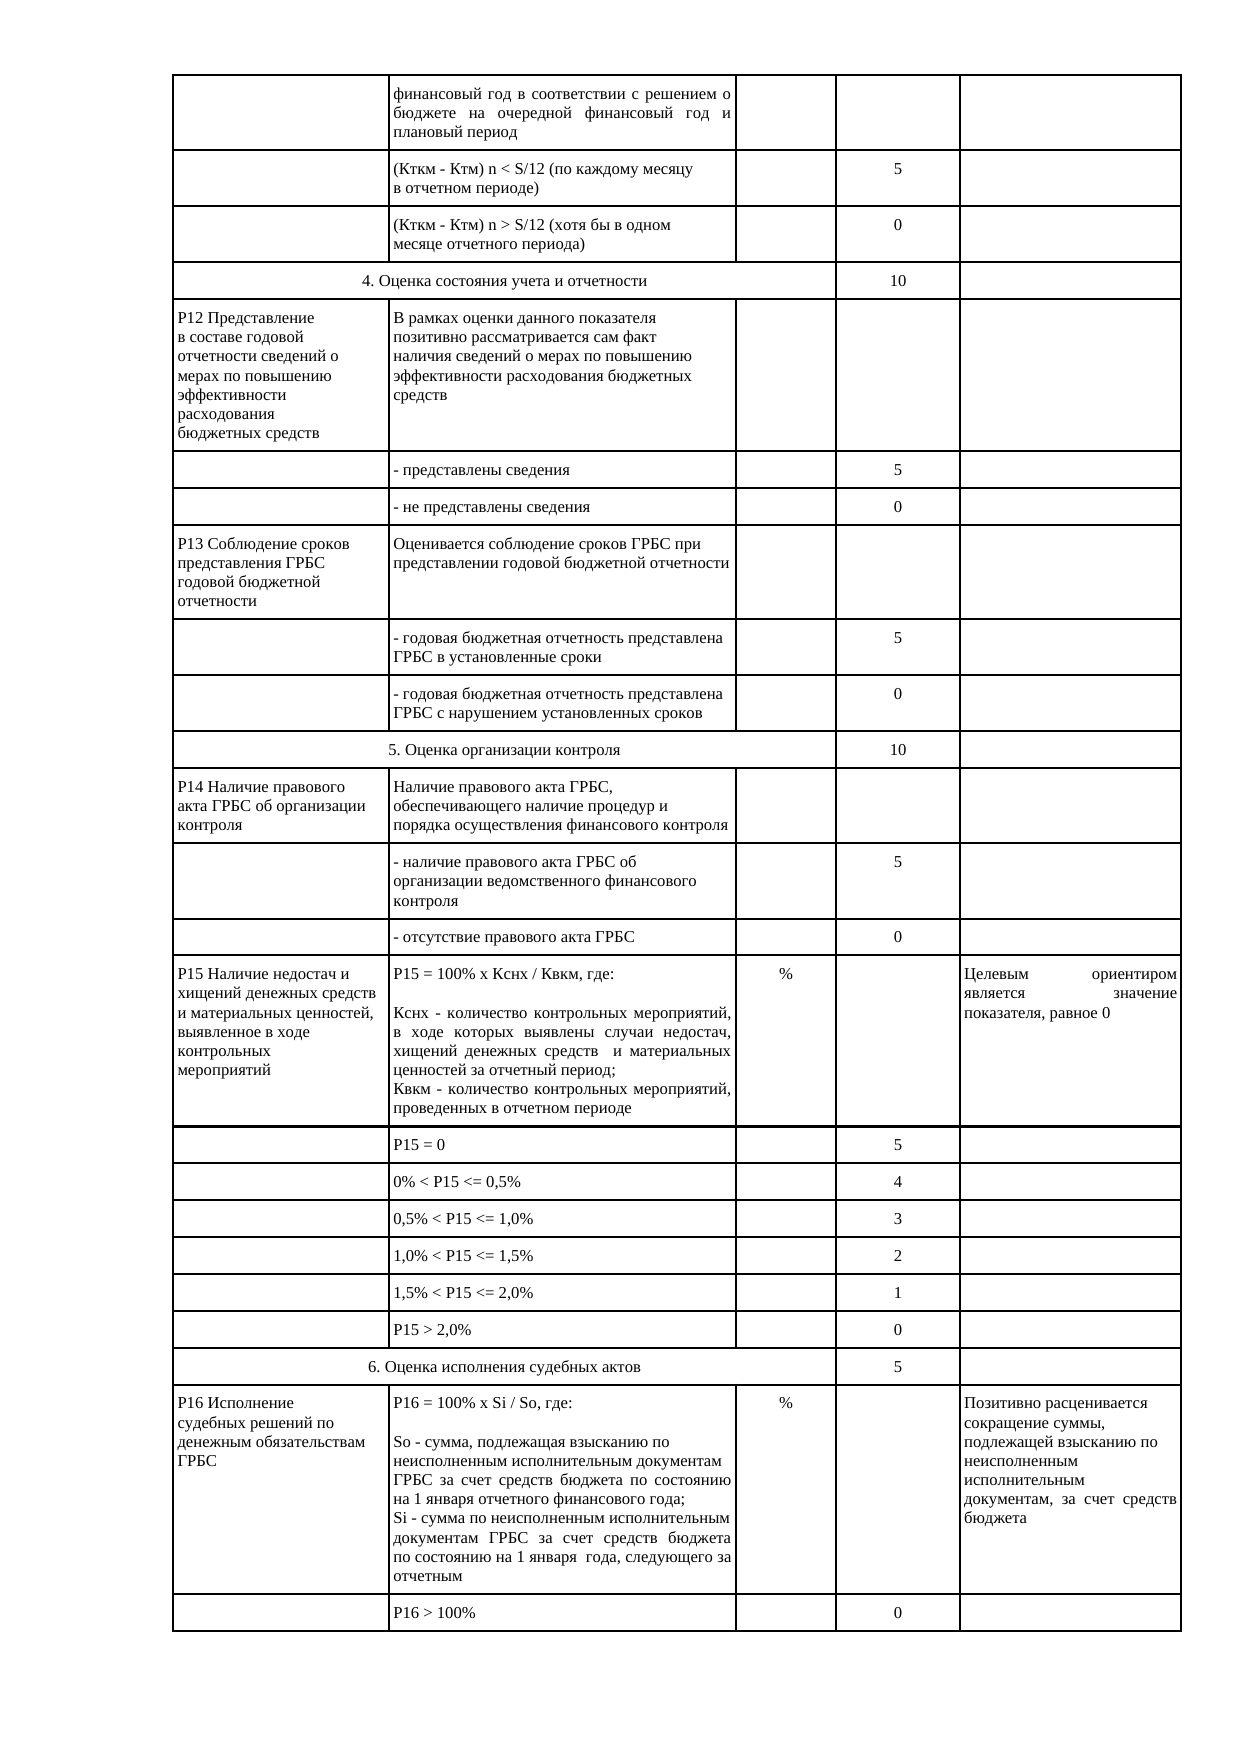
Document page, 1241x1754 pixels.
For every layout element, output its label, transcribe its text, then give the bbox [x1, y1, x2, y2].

table_cell 0% < Р15 <= 0,5% [390, 1164, 735, 1199]
table_cell [961, 1275, 1180, 1310]
table_cell [174, 920, 388, 954]
table_cell (Кткм - Ктм) n > S/12 (хотя бы в одном месяце отчетного периода) [390, 207, 735, 261]
table_cell [961, 1349, 1180, 1383]
table_cell % [737, 1386, 835, 1593]
table_cell [961, 844, 1180, 917]
table_cell - наличие правового акта ГРБС об организации ведомственного финансового контроля [390, 844, 735, 917]
table_cell [174, 1595, 388, 1630]
table_cell Р15 = 0 [390, 1128, 735, 1162]
table_cell - представлены сведения [390, 452, 735, 487]
table_cell [961, 920, 1180, 954]
table_cell [961, 732, 1180, 767]
table_cell [737, 676, 835, 730]
table_cell - годовая бюджетная отчетность представлена ГРБС в установленные сроки [390, 620, 735, 674]
table_cell [174, 1164, 388, 1199]
table_cell [174, 844, 388, 917]
table_cell 1 [837, 1275, 959, 1310]
table_cell [737, 769, 835, 842]
table_cell [961, 1238, 1180, 1273]
table_cell [174, 1275, 388, 1310]
table_cell [961, 676, 1180, 730]
table_cell 0 [837, 1595, 959, 1630]
table_cell 10 [837, 263, 959, 298]
table_cell 5 [837, 620, 959, 674]
table_cell [737, 207, 835, 261]
table_cell Р13 Соблюдение сроков представления ГРБС годовой бюджетной отчетности [174, 526, 388, 618]
table_cell [837, 769, 959, 842]
table_cell Р15 = 100% x Кснх / Квкм, где: Кснх - количество контрольных мероприятий, в ходе которых выявлены случаи недостач, хищений денежных средств и материальных ценностей за отчетный период; Квкм - количество контрольных мероприятий, проведенных в отчетном периоде [390, 956, 735, 1125]
table_cell 1,5% < Р15 <= 2,0% [390, 1275, 735, 1310]
table_cell [961, 300, 1180, 450]
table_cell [961, 76, 1180, 149]
table_cell 5 [837, 844, 959, 917]
table_cell [961, 1164, 1180, 1199]
table_cell Р16 > 100% [390, 1595, 735, 1630]
table_cell 4. Оценка состояния учета и отчетности [174, 263, 835, 298]
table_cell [174, 76, 388, 149]
table_cell [737, 526, 835, 618]
table_cell [174, 452, 388, 487]
table_cell [174, 151, 388, 205]
table_cell Позитивно расценивается сокращение суммы, подлежащей взысканию по неисполненным исполнительным документам, за счет средств бюджета [961, 1386, 1180, 1593]
table_cell [174, 489, 388, 524]
table_cell Р15 Наличие недостач и хищений денежных средств и материальных ценностей, выявленное в ходе контрольных мероприятий [174, 956, 388, 1125]
table_cell [174, 1128, 388, 1162]
table_cell 2 [837, 1238, 959, 1273]
table_cell Р15 > 2,0% [390, 1312, 735, 1347]
table_cell [174, 1238, 388, 1273]
table_cell [737, 452, 835, 487]
table_cell [837, 300, 959, 450]
table_cell Оценивается соблюдение сроков ГРБС при представлении годовой бюджетной отчетности [390, 526, 735, 618]
table_cell [961, 526, 1180, 618]
table_cell [737, 620, 835, 674]
table_cell [737, 1275, 835, 1310]
table_cell [837, 526, 959, 618]
table_cell [174, 1312, 388, 1347]
table_cell 0 [837, 920, 959, 954]
table_cell [174, 207, 388, 261]
table_cell [961, 151, 1180, 205]
table_cell [961, 1312, 1180, 1347]
table_cell 6. Оценка исполнения судебных актов [174, 1349, 835, 1383]
table_cell Р16 = 100% x Si / So, где: So - сумма, подлежащая взысканию по неисполненным исполнительным документам ГРБС за счет средств бюджета по состоянию на 1 января отчетного финансового года; Si - сумма по неисполненным исполнительным документам ГРБС за счет средств бюджета по состоянию на 1 января года, следующего за отчетным [390, 1386, 735, 1593]
table_cell 5. Оценка организации контроля [174, 732, 835, 767]
table_cell 10 [837, 732, 959, 767]
table_cell [961, 620, 1180, 674]
table_cell (Кткм - Ктм) n < S/12 (по каждому месяцу в отчетном периоде) [390, 151, 735, 205]
table_cell [737, 920, 835, 954]
table_cell [737, 1312, 835, 1347]
table_cell [737, 1595, 835, 1630]
table_cell [737, 151, 835, 205]
table_cell 5 [837, 151, 959, 205]
table_cell 0 [837, 1312, 959, 1347]
table_cell % [737, 956, 835, 1125]
table_cell [737, 1128, 835, 1162]
table_cell [174, 1201, 388, 1236]
table_cell [961, 1201, 1180, 1236]
table_cell 1,0% < Р15 <= 1,5% [390, 1238, 735, 1273]
table_cell - не представлены сведения [390, 489, 735, 524]
table_cell [961, 769, 1180, 842]
table_cell 5 [837, 1349, 959, 1383]
table_cell [961, 1128, 1180, 1162]
table_cell 5 [837, 1128, 959, 1162]
table_cell - отсутствие правового акта ГРБС [390, 920, 735, 954]
table_cell [961, 452, 1180, 487]
table_cell [961, 263, 1180, 298]
table_cell 0 [837, 676, 959, 730]
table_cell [390, 76, 735, 149]
table_cell - годовая бюджетная отчетность представлена ГРБС с нарушением установленных сроков [390, 676, 735, 730]
table_cell Целевым ориентиром является значение показателя, равное 0 [961, 956, 1180, 1125]
table_cell [737, 1238, 835, 1273]
table_cell В рамках оценки данного показателя позитивно рассматривается сам факт наличия сведений о мерах по повышению эффективности расходования бюджетных средств [390, 300, 735, 450]
table_cell [737, 489, 835, 524]
table_cell 0 [837, 489, 959, 524]
table_cell 0,5% < Р15 <= 1,0% [390, 1201, 735, 1236]
table_cell Наличие правового акта ГРБС, обеспечивающего наличие процедур и порядка осуществления финансового контроля [390, 769, 735, 842]
table_cell 4 [837, 1164, 959, 1199]
table_cell [737, 844, 835, 917]
table_cell [174, 676, 388, 730]
table_cell [737, 1201, 835, 1236]
table_cell [737, 76, 835, 149]
table_cell 3 [837, 1201, 959, 1236]
table_cell [174, 620, 388, 674]
table_cell [961, 207, 1180, 261]
table_cell Р16 Исполнение судебных решений по денежным обязательствам ГРБС [174, 1386, 388, 1593]
table_cell [737, 300, 835, 450]
table_cell [737, 1164, 835, 1199]
table_cell [961, 489, 1180, 524]
table_cell [837, 76, 959, 149]
table_cell [837, 956, 959, 1125]
table_cell Р14 Наличие правового акта ГРБС об организации контроля [174, 769, 388, 842]
table_cell 5 [837, 452, 959, 487]
table_cell [837, 1386, 959, 1593]
table_cell [961, 1595, 1180, 1630]
table_cell 0 [837, 207, 959, 261]
table_cell Р12 Представление в составе годовой отчетности сведений о мерах по повышению эффективности расходования бюджетных средств [174, 300, 388, 450]
